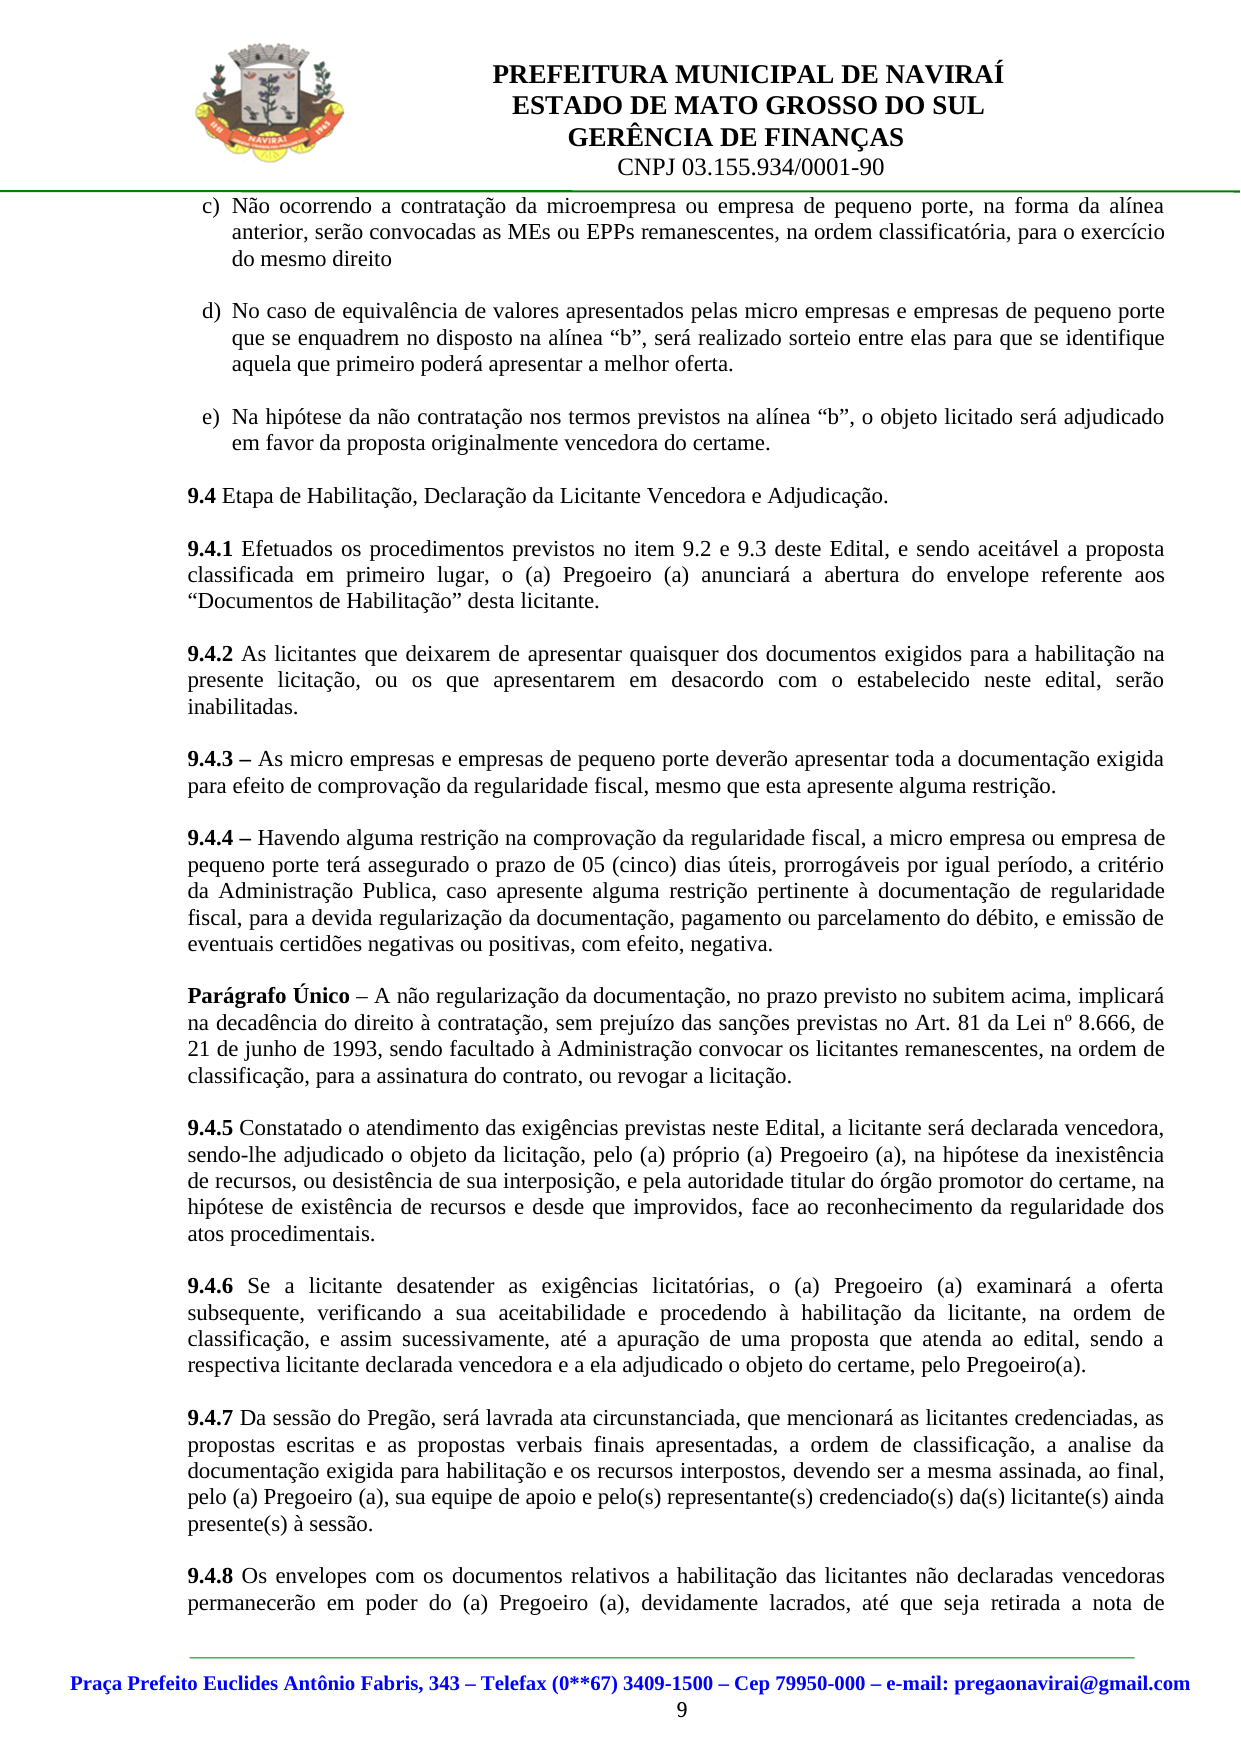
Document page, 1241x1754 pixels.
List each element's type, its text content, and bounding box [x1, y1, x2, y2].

text 9.4.2 As licitantes que deixarem de apresentar quaisquer dos documentos exigidos para a habilitação na presente licitação, ou os que apresentarem em desacordo com o estabelecido neste edital, serão inabilitadas. [187, 640, 1166, 719]
text Parágrafo Único – A não regularização da documentação, no prazo previsto no subitem acima, implicará na decadência do direito à contratação, sem prejuízo das sanções previstas no Art. 81 da Lei nº 8.666, de 21 de junho de 1993, sendo facultado à Administração convocar os licitantes remanescentes, na ordem de classificação, para a assinatura do contrato, ou revogar a licitação. [187, 983, 1166, 1088]
text 9.4.7 Da sessão do Pregão, será lavrada ata circunstanciada, que mencionará as licitantes credenciadas, as propostas escritas e as propostas verbais finais apresentadas, a ordem de classificação, a analise da documentação exigida para habilitação e os recursos interpostos, devendo ser a mesma assinada, ao final, pelo (a) Pregoeiro (a), sua equipe de apoio e pelo(s) representante(s) credenciado(s) da(s) licitante(s) ainda presente(s) à sessão. [187, 1404, 1166, 1536]
text 9.4.6 Se a licitante desatender as exigências licitatórias, o (a) Pregoeiro (a) examinará a oferta subsequente, verificando a sua aceitabilidade e procedendo à habilitação da licitante, na ordem de classificação, e assim sucessivamente, até a apuração de uma proposta que atenda ao edital, sendo a respectiva licitante declarada vencedora e a ela adjudicado o objeto do certame, pelo Pregoeiro(a). [187, 1272, 1166, 1378]
text 9.4.1 Efetuados os procedimentos previstos no item 9.2 e 9.3 deste Edital, e sendo aceitável a proposta classificada em primeiro lugar, o (a) Pregoeiro (a) anunciará a abertura do envelope referente aos “Documentos de Habilitação” desta licitante. [187, 534, 1166, 614]
text 9.4.3 – As micro empresas e empresas de pequeno porte deverão apresentar toda a documentação exigida para efeito de comprovação da regularidade fiscal, mesmo que esta apresente alguma restrição. [187, 745, 1166, 798]
list No caso de equivalência de valores apresentados pelas micro empresas e empresas de pequeno porte que se enquadrem no disposto na alínea “b”, será realizado sorteio entre elas para que se identifique aquela que primeiro poderá apresentar a melhor oferta. [202, 297, 1166, 376]
list Na hipótese da não contratação nos termos previstos na alínea “b”, o objeto licitado será adjudicado em favor da proposta originalmente vencedora do certame. [202, 403, 1166, 456]
text 9.4.4 – Havendo alguma restrição na comprovação da regularidade fiscal, a micro empresa ou empresa de pequeno porte terá assegurado o prazo de 05 (cinco) dias úteis, prorrogáveis por igual período, a critério da Administração Publica, caso apresente alguma restrição pertinente à documentação de regularidade fiscal, para a devida regularização da documentação, pagamento ou parcelamento do débito, e emissão de eventuais certidões negativas ou positivas, com efeito, negativa. [187, 824, 1166, 956]
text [187, 1562, 1166, 1615]
list Não ocorrendo a contratação da microempresa ou empresa de pequeno porte, na forma da alínea anterior, serão convocadas as MEs ou EPPs remanescentes, na ordem classificatória, para o exercício do mesmo direito [202, 192, 1166, 271]
text 9.4 Etapa de Habilitação, Declaração da Licitante Vencedora e Adjudicação. [187, 482, 1166, 508]
text 9.4.5 Constatado o atendimento das exigências previstas neste Edital, a licitante será declarada vencedora, sendo-lhe adjudicado o objeto da licitação, pelo (a) próprio (a) Pregoeiro (a), na hipótese da inexistência de recursos, ou desistência de sua interposição, e pela autoridade titular do órgão promotor do certame, na hipótese de existência de recursos e desde que improvidos, face ao reconhecimento da regularidade dos atos procedimentais. [187, 1114, 1166, 1246]
